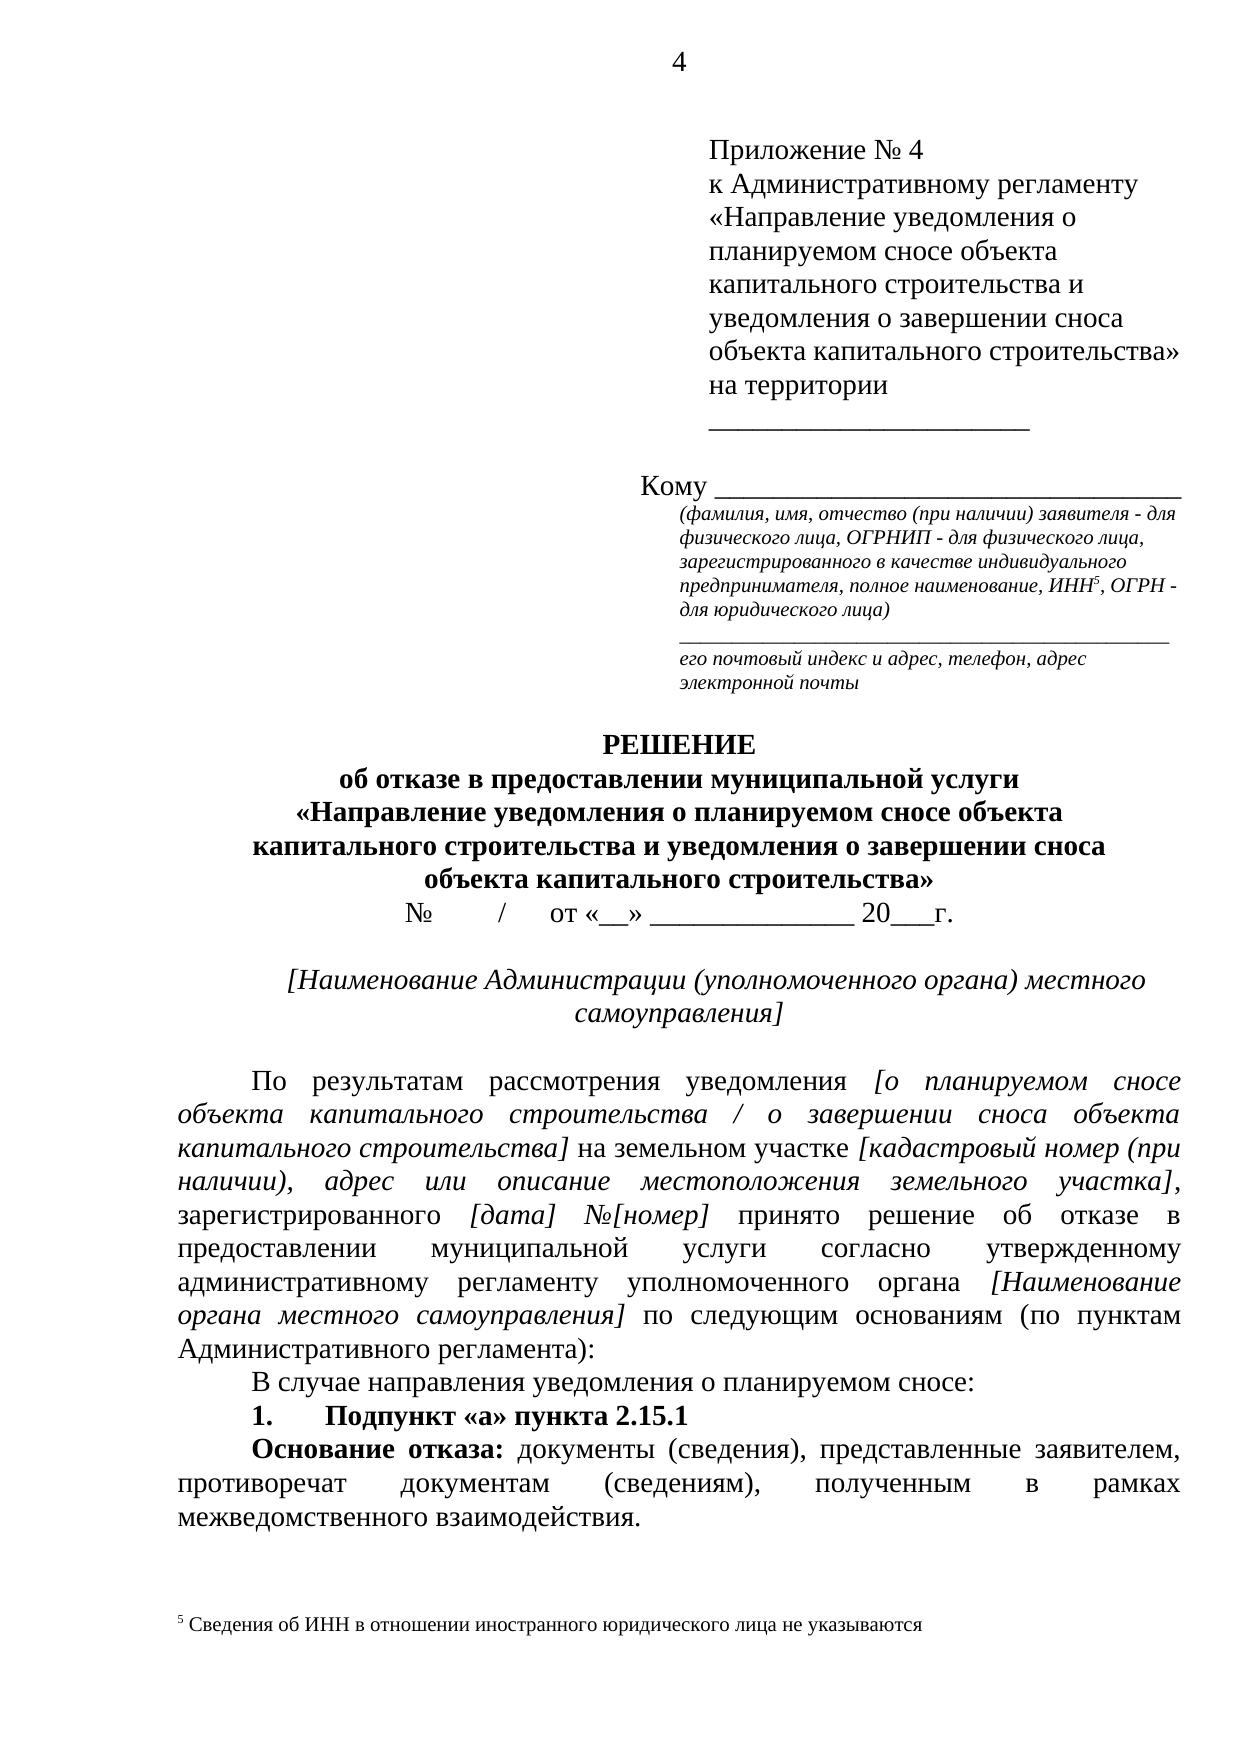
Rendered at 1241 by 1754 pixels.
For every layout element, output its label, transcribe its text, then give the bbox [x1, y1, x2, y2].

text По результатам рассмотрения уведомления [о планируемом сносе объекта капитального строительства / о завершении сноса объекта капитального строительства] на земельном участке [кадастровый номер (при наличии), адрес или описание местоположения земельного участка], зарегистрированного [дата] №[номер] принято решение об отказе в предоставлении муниципальной услуги согласно утвержденному административному регламенту уполномоченного органа [Наименование органа местного самоуправления] по следующим основаниям (по пунктам Административного регламента): [177, 1063, 1181, 1364]
text _______________________________________________ [177, 621, 1181, 646]
text к Административному регламенту [709, 166, 1181, 199]
text об отказе в предоставлении муниципальной услуги [177, 761, 1181, 794]
text Приложение № 4 [177, 132, 1181, 166]
text «Направление уведомления о планируемом сносе объекта [177, 794, 1181, 828]
text (фамилия, имя, отчество (при наличии) заявителя - для физического лица, ОГРНИП - для физического лица, зарегистрированного в качестве индивидуального предпринимателя, полное наименование, ИНН, ОГРН - для юридического лица) [679, 501, 1181, 621]
text [Наименование Администрации (уполномоченного органа) местного самоуправления] [177, 962, 1181, 1029]
text Кому ________________________________ [177, 468, 1181, 501]
text объекта капитального строительства» [177, 861, 1181, 895]
list Подпункт «а» пункта 2.15.1 [177, 1398, 1181, 1432]
text его почтовый индекс и адрес, телефон, адрес электронной почты [679, 646, 1181, 694]
text Основание отказа: документы (сведения), представленные заявителем, противоречат документам (сведениям), полученным в рамках межведомственного взаимодействия. [177, 1432, 1181, 1532]
list В случае направления уведомления о планируемом сносе: [251, 1364, 1181, 1398]
text капитального строительства и уведомления о завершении сноса [177, 828, 1181, 861]
text «Направление уведомления о планируемом сносе объекта капитального строительства и уведомления о завершении сноса объекта капитального строительства» на территории ______________________ [709, 199, 1181, 434]
text № / от «__» ______________ 20___г. [177, 895, 1181, 928]
text РЕШЕНИЕ [177, 727, 1181, 761]
